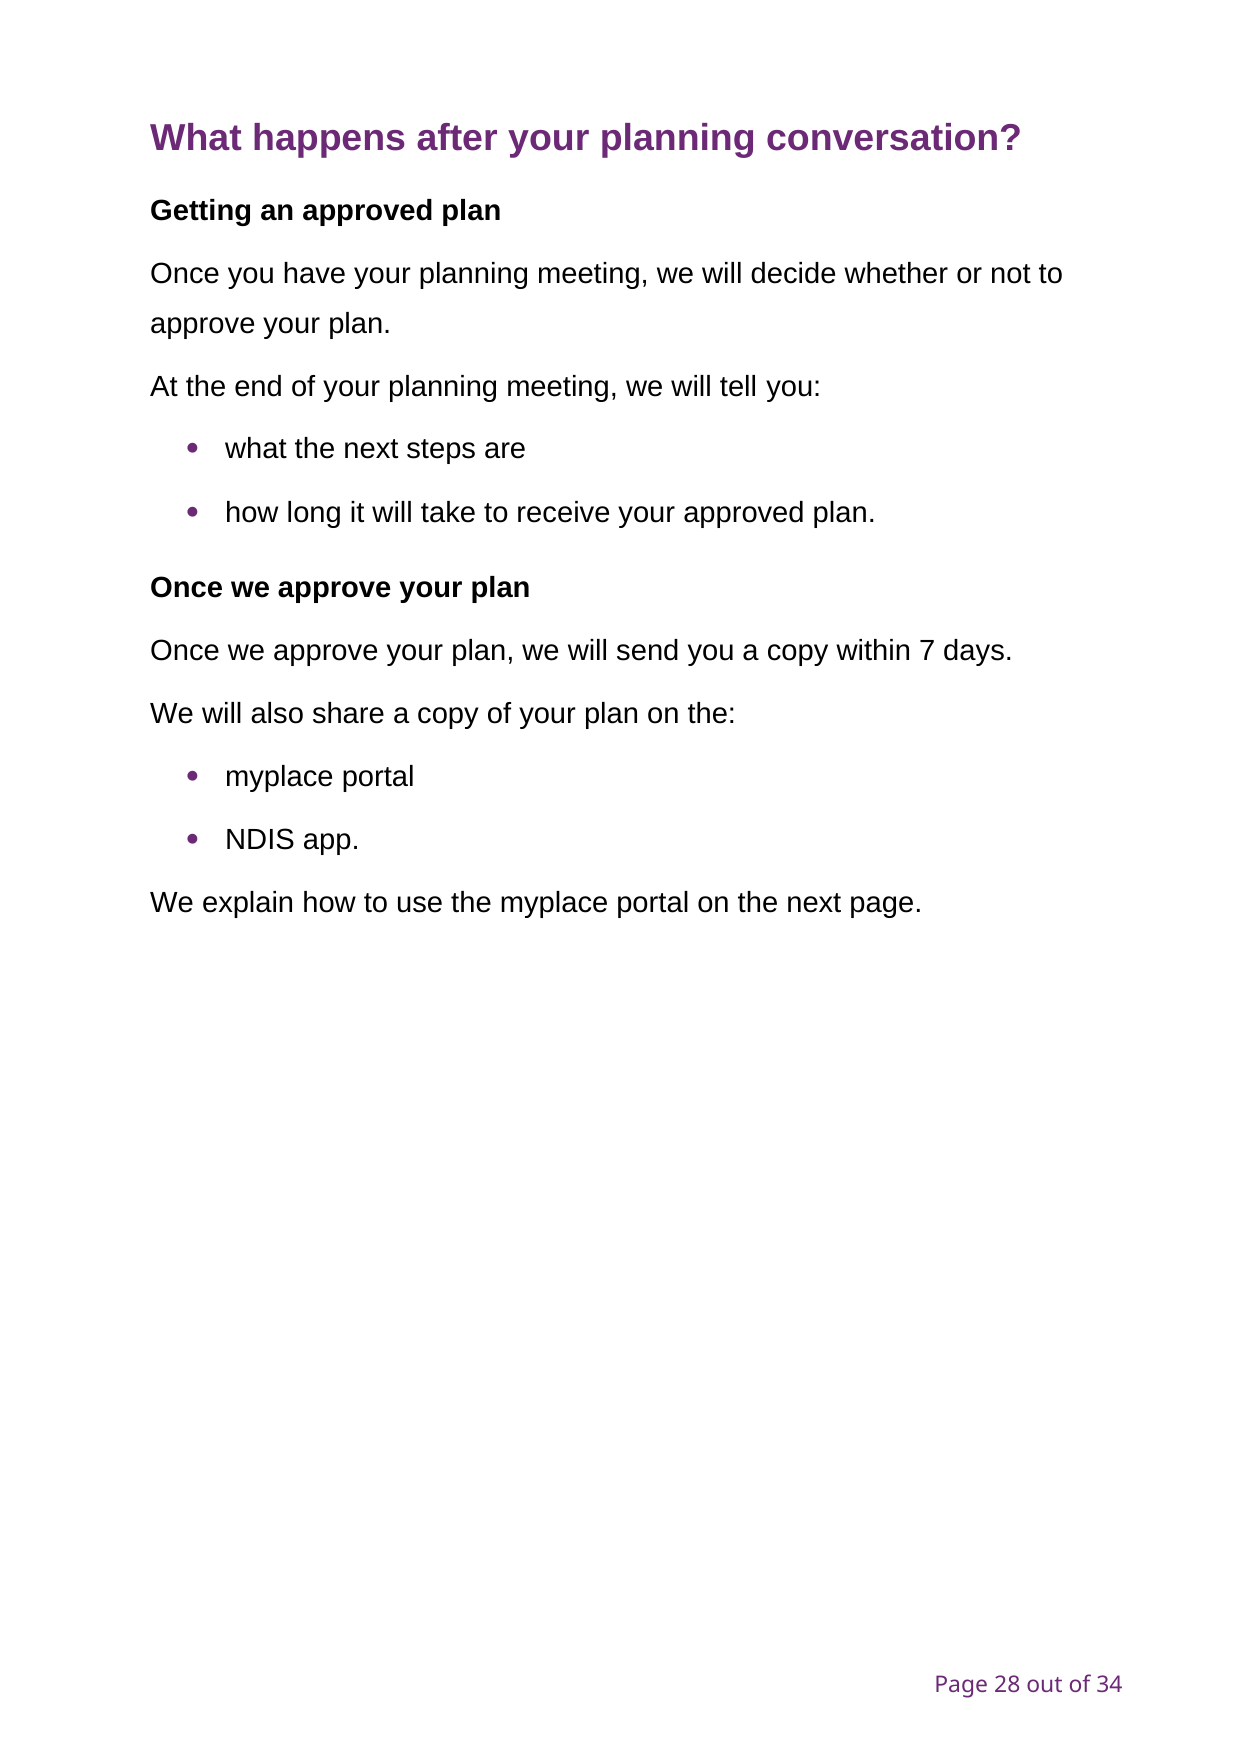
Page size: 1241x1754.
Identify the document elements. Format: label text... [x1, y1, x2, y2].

list myplace portal [187, 759, 1122, 792]
subtitle Getting an approved plan [150, 193, 1122, 226]
text We will also share a copy of your plan on the: [150, 696, 1122, 729]
list how long it will take to receive your approved plan. [187, 495, 1122, 528]
text Once we approve your plan, we will send you a copy within 7 days. [150, 633, 1122, 667]
list what the next steps are [187, 432, 1122, 465]
subtitle Once we approve your plan [150, 570, 1122, 604]
text At the end of your planning meeting, we will tell you: [150, 369, 1122, 402]
list NDIS app. [187, 822, 1122, 856]
subtitle What happens after your planning conversation? [150, 116, 1122, 159]
text We explain how to use the myplace portal on the next page. [150, 885, 1122, 918]
text Once you have your planning meeting, we will decide whether or not to approve your plan. [150, 256, 1122, 339]
